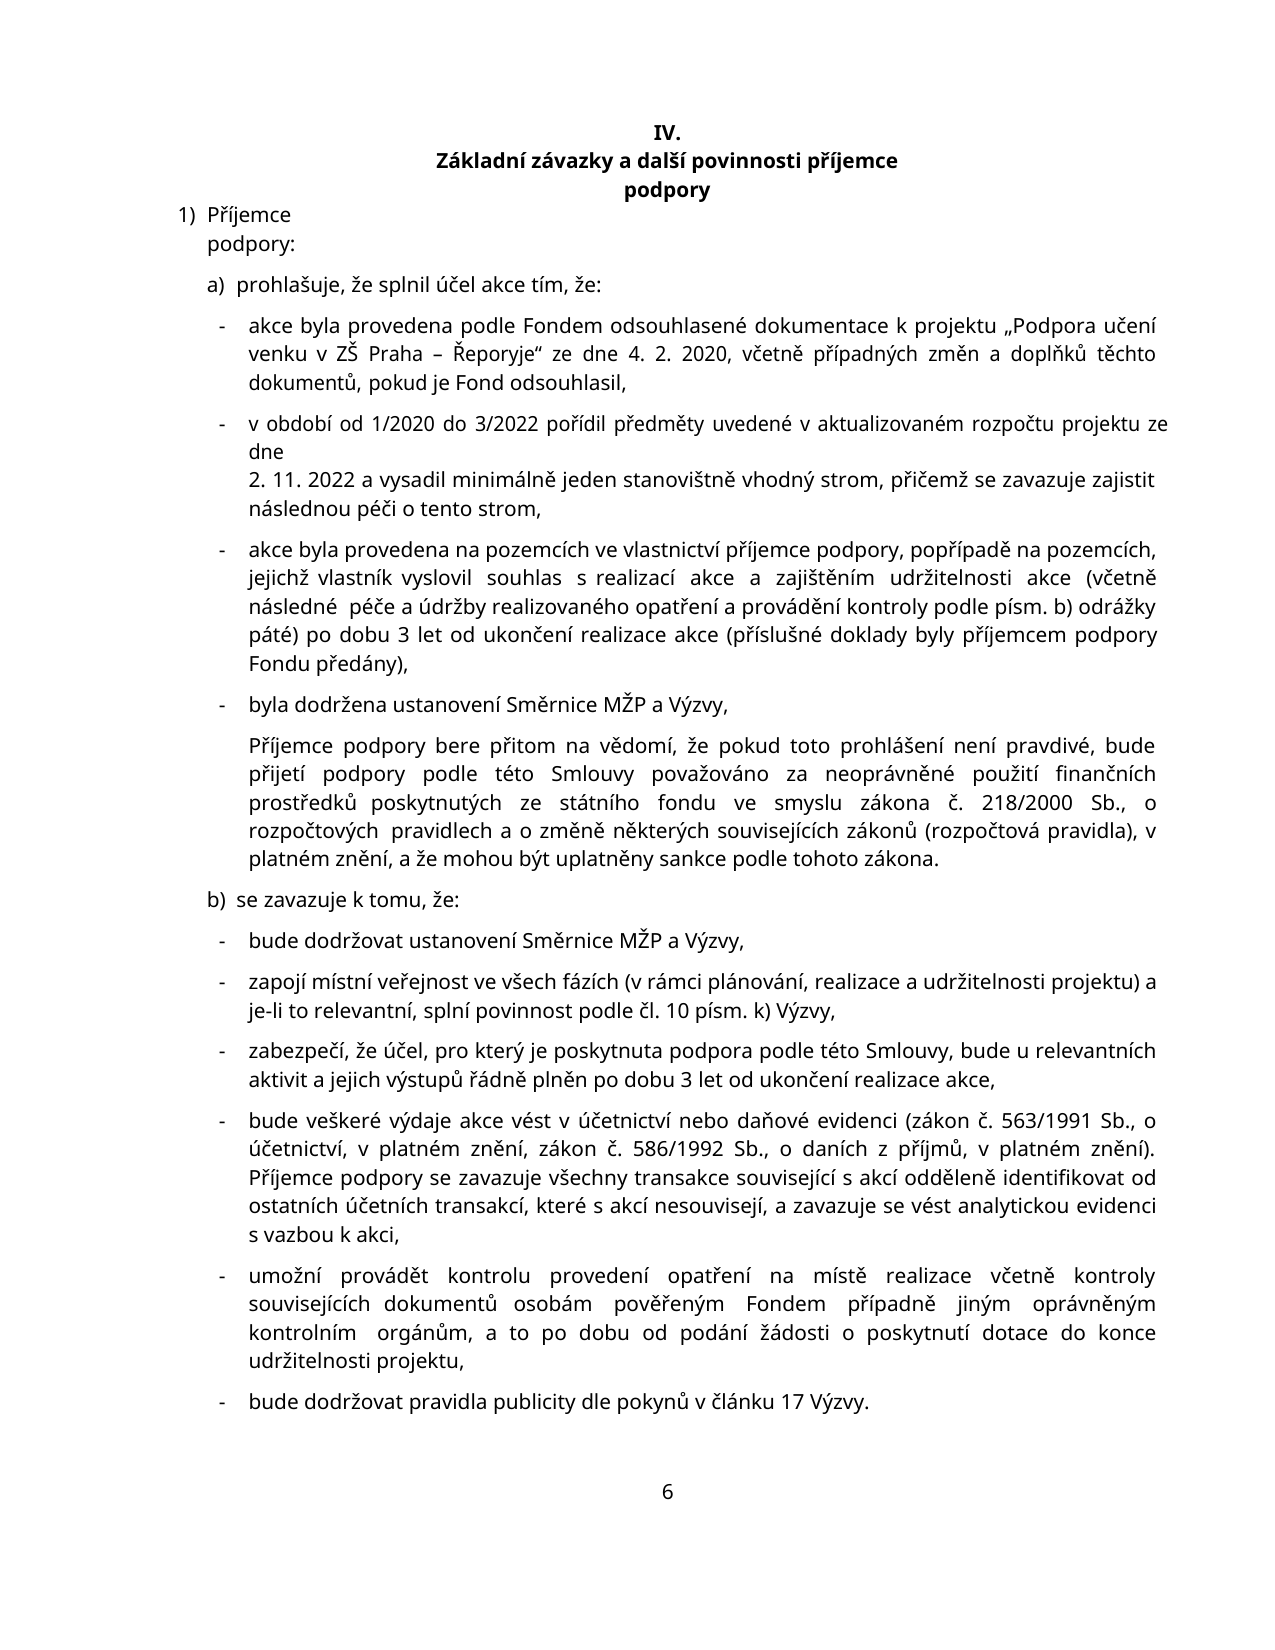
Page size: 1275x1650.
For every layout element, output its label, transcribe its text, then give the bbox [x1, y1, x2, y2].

list prohlašuje, že splnil účel akce tím, že: [207, 270, 1169, 298]
list zabezpečí, že účel, pro který je poskytnuta podpora podle této Smlouvy, bude u relevantních aktivit a jejich výstupů řádně plněn po dobu 3 let od ukončení realizace akce, [218, 1037, 1157, 1093]
list byla dodržena ustanovení Směrnice MŽP a Výzvy, [218, 690, 1169, 718]
subtitle Základní závazky a další povinnosti příjemce podpory [404, 146, 930, 203]
list v období od 1/2020 do 3/2022 pořídil předměty uvedené v aktualizovaném rozpočtu projektu ze dne [218, 409, 1169, 466]
text Příjemce podpory bere přitom na vědomí, že pokud toto prohlášení není pravdivé, bude přijetí podpory podle této Smlouvy považováno za neoprávněné použití finančních prostředků poskytnutých ze státního fondu ve smyslu zákona č. 218/2000 Sb., o rozpočtových pravidlech a o změně některých souvisejících zákonů (rozpočtová pravidla), v platném znění, a že mohou být uplatněny sankce podle tohoto zákona. [248, 731, 1157, 873]
text IV. [652, 118, 683, 146]
list Příjemce podpory: [177, 201, 373, 257]
list zapojí místní veřejnost ve všech fázích (v rámci plánování, realizace a udržitelnosti projektu) a je-li to relevantní, splní povinnost podle čl. 10 písm. k) Výzvy, [218, 967, 1157, 1024]
list bude dodržovat pravidla publicity dle pokynů v článku 17 Výzvy. [218, 1387, 1169, 1415]
list bude veškeré výdaje akce vést v účetnictví nebo daňové evidenci (zákon č. 563/1991 Sb., o účetnictví, v platném znění, zákon č. 586/1992 Sb., o daních z příjmů, v platném znění). Příjemce podpory se zavazuje všechny transakce související s akcí odděleně identifikovat od ostatních účetních transakcí, které s akcí nesouvisejí, a zavazuje se vést analytickou evidenci s vazbou k akci, [218, 1106, 1157, 1248]
list se zavazuje k tomu, že: [207, 885, 1169, 914]
text 2. 11. 2022 a vysadil minimálně jeden stanovištně vhodný strom, přičemž se zavazuje zajistit následnou péči o tento strom, [248, 466, 1156, 522]
list umožní provádět kontrolu provedení opatření na místě realizace včetně kontroly souvisejících dokumentů osobám pověřeným Fondem případně jiným oprávněným kontrolním orgánům, a to po dobu od podání žádosti o poskytnutí dotace do konce udržitelnosti projektu, [218, 1261, 1156, 1374]
list akce byla provedena na pozemcích ve vlastnictví příjemce podpory, popřípadě na pozemcích, jejichž vlastník vyslovil souhlas s realizací akce a zajištěním udržitelnosti akce (včetně následné péče a údržby realizovaného opatření a provádění kontroly podle písm. b) odrážky páté) po dobu 3 let od ukončení realizace akce (příslušné doklady byly příjemcem podpory Fondu předány), [218, 535, 1157, 677]
list akce byla provedena podle Fondem odsouhlasené dokumentace k projektu „Podpora učení venku v ZŠ Praha – Řeporyje“ ze dne 4. 2. 2020, včetně případných změn a doplňků těchto dokumentů, pokud je Fond odsouhlasil, [218, 311, 1157, 396]
list bude dodržovat ustanovení Směrnice MŽP a Výzvy, [218, 926, 1169, 955]
